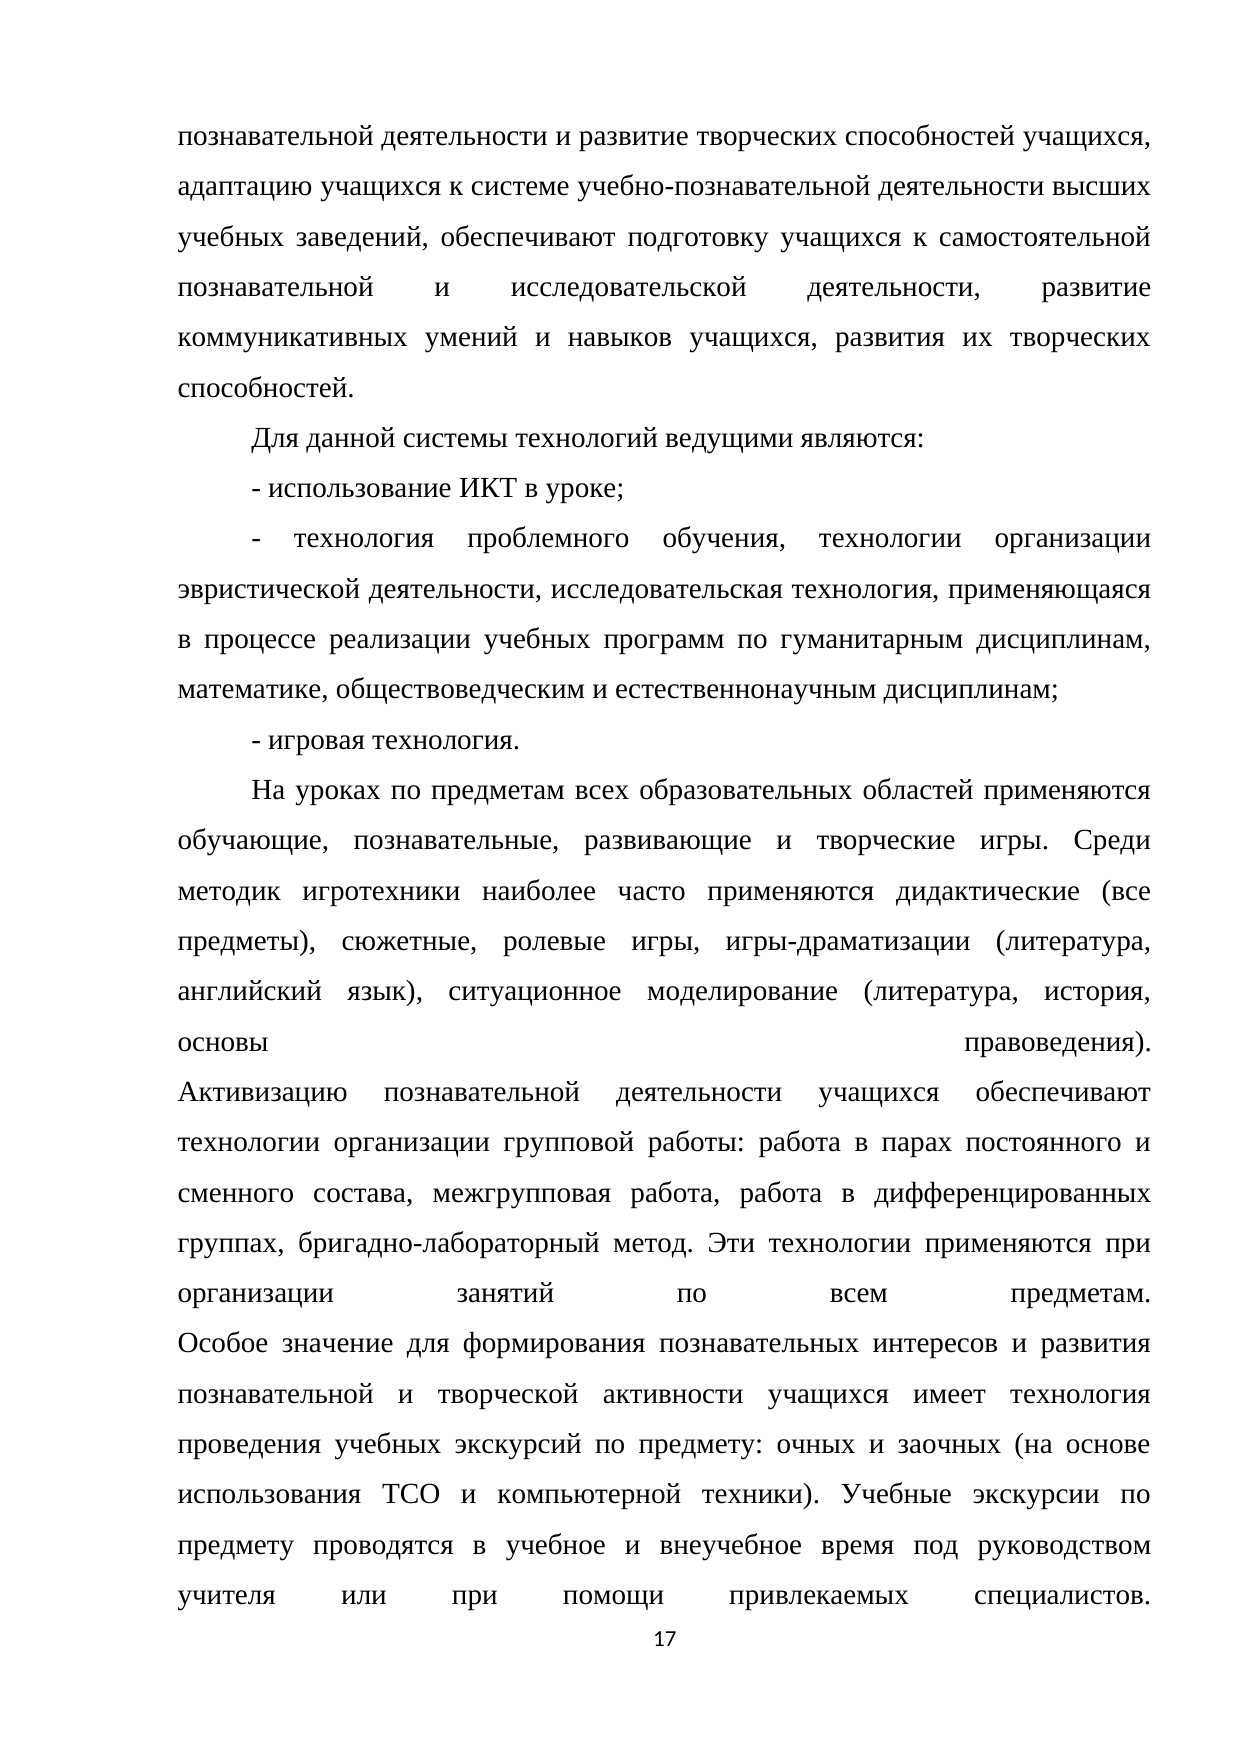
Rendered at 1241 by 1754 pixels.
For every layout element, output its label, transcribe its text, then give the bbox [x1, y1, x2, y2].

text - игровая технология. [177, 722, 1152, 755]
text - использование ИКТ в уроке; [177, 470, 1152, 504]
text - технология проблемного обучения, технологии организации эвристической деятельности, исследовательская технология, применяющаяся в процессе реализации учебных программ по гуманитарным дисциплинам, математике, обществоведческим и естественнонаучным дисциплинам; [177, 521, 1152, 705]
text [177, 118, 1152, 403]
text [177, 772, 1152, 1611]
text Для данной системы технологий ведущими являются: [177, 420, 1152, 453]
